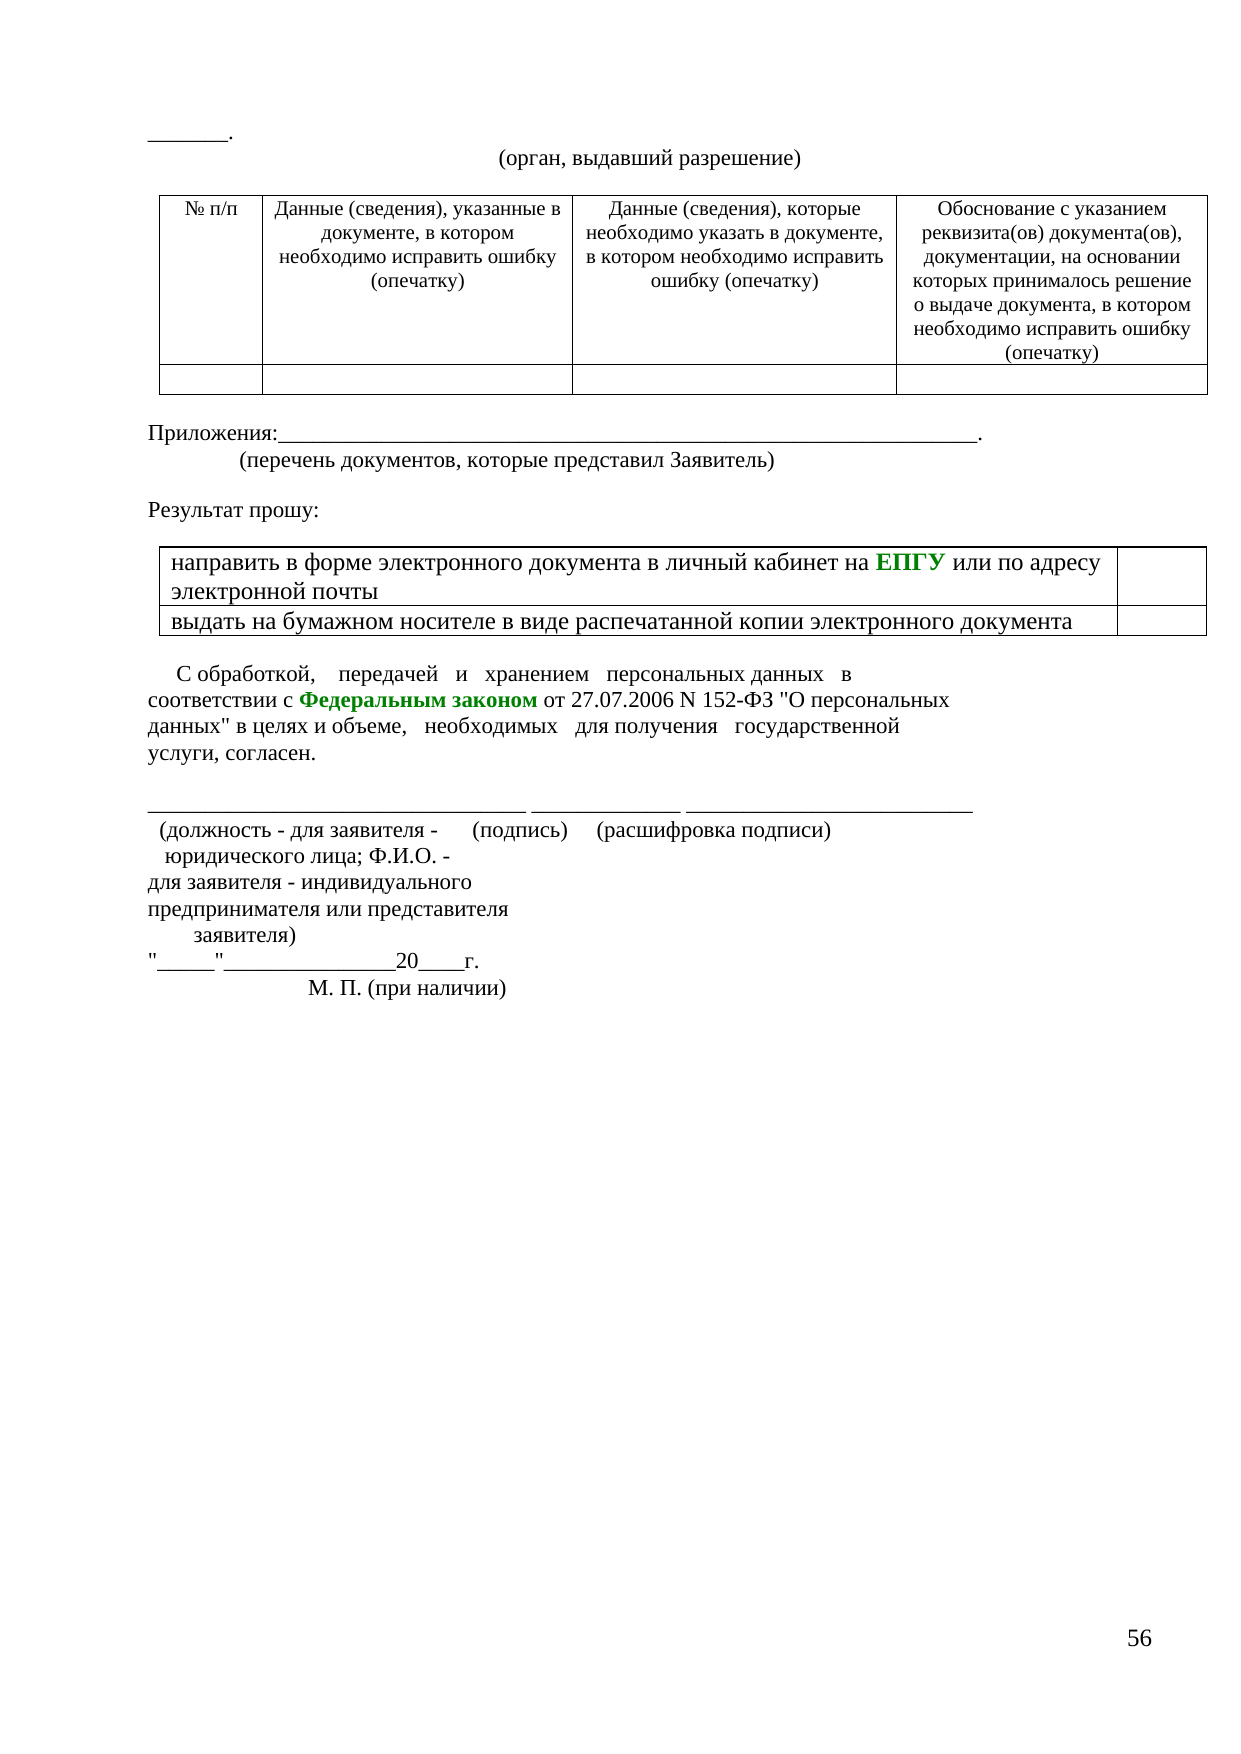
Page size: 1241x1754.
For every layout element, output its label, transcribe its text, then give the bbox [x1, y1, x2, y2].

table_header № п/п [160, 196, 262, 364]
table_header Данные (сведения), указанные в документе, в котором необходимо исправить ошибку (опечатку) [263, 196, 572, 364]
text соответствии с Федеральным законом от 27.07.2006 N 152-ФЗ "О персональных [148, 686, 1152, 713]
text (перечень документов, которые представил Заявитель) [148, 446, 1152, 472]
text предпринимателя или представителя [148, 895, 1152, 921]
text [148, 118, 1152, 144]
table_header направить в форме электронного документа в личный кабинет на ЕПГУ или по адресу электронной почты [160, 548, 1117, 605]
text юридического лица; Ф.И.О. - [148, 842, 1152, 868]
table_header Данные (сведения), которые необходимо указать в документе, в котором необходимо исправить ошибку (опечатку) [573, 196, 896, 364]
text _________________________________ _____________ _________________________ [148, 789, 1152, 816]
text (орган, выдавший разрешение) [148, 144, 1152, 171]
text заявителя) [148, 921, 1152, 947]
table_cell выдать на бумажном носителе в виде распечатанной копии электронного документа [160, 606, 1117, 635]
table_cell [573, 365, 896, 394]
table_header Обоснование с указанием реквизита(ов) документа(ов), документации, на основании которых принималось решение о выдаче документа, в котором необходимо исправить ошибку (опечатку) [897, 196, 1207, 364]
text Приложения:_____________________________________________________________. [148, 419, 1152, 446]
table_cell [263, 365, 572, 394]
table_header [1118, 548, 1206, 605]
text "_____"_______________20____г. [148, 947, 1152, 974]
text (должность - для заявителя - (подпись) (расшифровка подписи) [148, 816, 1152, 842]
text для заявителя - индивидуального [148, 868, 1152, 895]
table_cell [160, 365, 262, 394]
text Результат прошу: [148, 496, 1152, 522]
text С обработкой, передачей и хранением персональных данных в [148, 660, 1152, 686]
text услуги, согласен. [148, 739, 1152, 765]
table_cell [1118, 606, 1206, 635]
table_cell [897, 365, 1207, 394]
text М. П. (при наличии) [148, 974, 1152, 1000]
text данных" в целях и объеме, необходимых для получения государственной [148, 713, 1152, 739]
